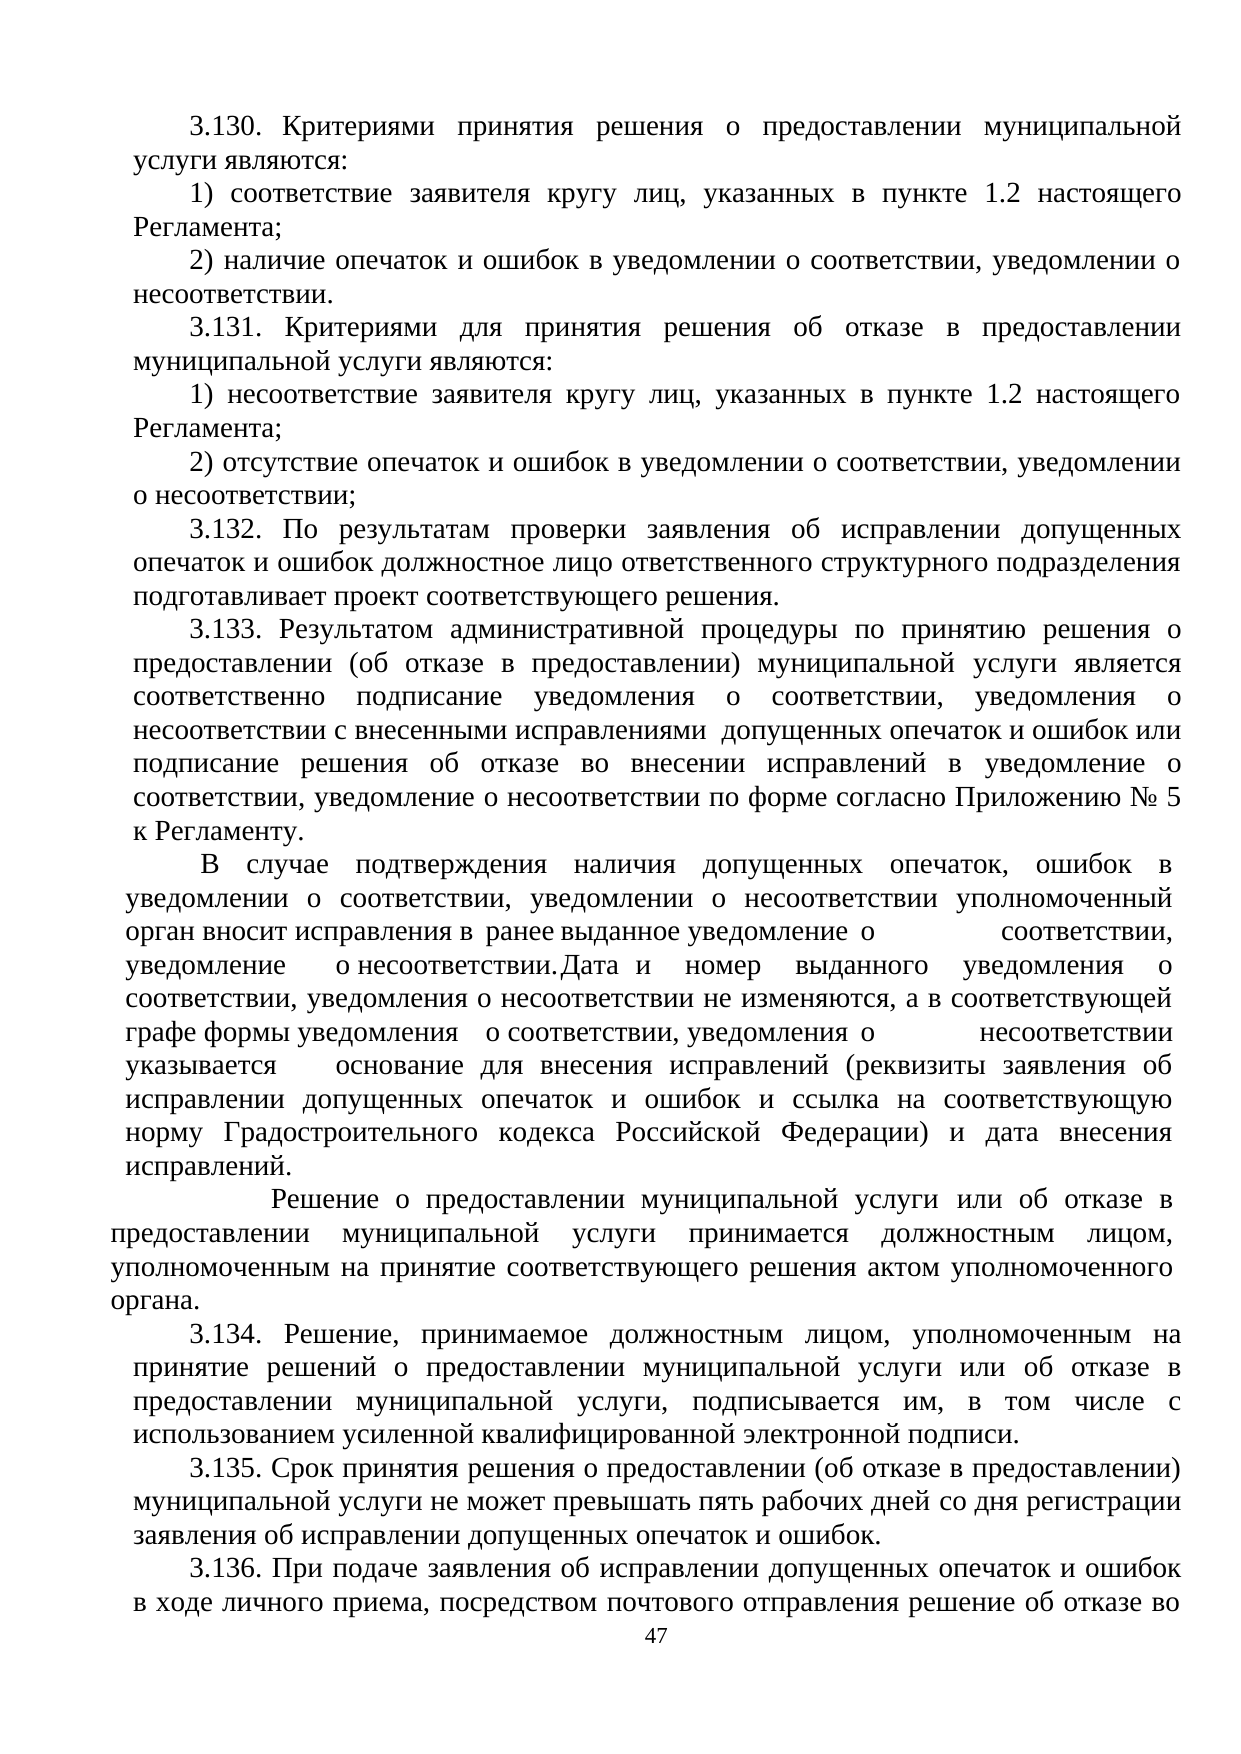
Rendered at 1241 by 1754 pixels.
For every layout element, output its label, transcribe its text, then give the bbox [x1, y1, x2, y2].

list соответствие заявителя кругу лиц, указанных в пункте 1.2 настоящего Регламента; [133, 175, 1181, 242]
text В случае подтверждения наличия допущенных опечаток, ошибок в уведомлении о соответствии, уведомлении о несоответствии уполномоченный орган вносит исправления в ранее выданное уведомление о соответствии, уведомление о несоответствии. Дата и номер выданного уведомления о соответствии, уведомления о несоответствии не изменяются, а в соответствующей графе формы уведомления о соответствии, уведомления о несоответствии указывается основание для внесения исправлений (реквизиты заявления об исправлении допущенных опечаток и ошибок и ссылка на соответствующую норму Градостроительного кодекса Российской Федерации) и дата внесения исправлений. [125, 846, 1173, 1182]
list несоответствие заявителя кругу лиц, указанных в пункте 1.2 настоящего Регламента; [133, 377, 1181, 444]
list Решение, принимаемое должностным лицом, уполномоченным на принятие решений о предоставлении муниципальной услуги или об отказе в предоставлении муниципальной услуги, подписывается им, в том числе с использованием усиленной квалифицированной электронной подписи. [133, 1316, 1181, 1450]
list наличие опечаток и ошибок в уведомлении о соответствии, уведомлении о несоответствии. [133, 242, 1181, 309]
text Решение о предоставлении муниципальной услуги или об отказе в предоставлении муниципальной услуги принимается должностным лицом, уполномоченным на принятие соответствующего решения актом уполномоченного органа. [110, 1182, 1173, 1316]
list Критериями для принятия решения об отказе в предоставлении муниципальной услуги являются: [133, 309, 1181, 377]
list По результатам проверки заявления об исправлении допущенных опечаток и ошибок должностное лицо ответственного структурного подразделения подготавливает проект соответствующего решения. [133, 511, 1181, 611]
list Срок принятия решения о предоставлении (об отказе в предоставлении) муниципальной услуги не может превышать пять рабочих дней со дня регистрации заявления об исправлении допущенных опечаток и ошибок. [133, 1450, 1181, 1551]
list отсутствие опечаток и ошибок в уведомлении о соответствии, уведомлении о несоответствии; [133, 444, 1181, 511]
list Критериями принятия решения о предоставлении муниципальной услуги являются: [133, 108, 1181, 175]
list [133, 1551, 1181, 1618]
list Результатом административной процедуры по принятию решения о предоставлении (об отказе в предоставлении) муниципальной услуги является соответственно подписание уведомления о соответствии, уведомления о несоответствии с внесенными исправлениями допущенных опечаток и ошибок или подписание решения об отказе во внесении исправлений в уведомление о соответствии, уведомление о несоответствии по форме согласно Приложению № 5 к Регламенту. [133, 611, 1181, 846]
